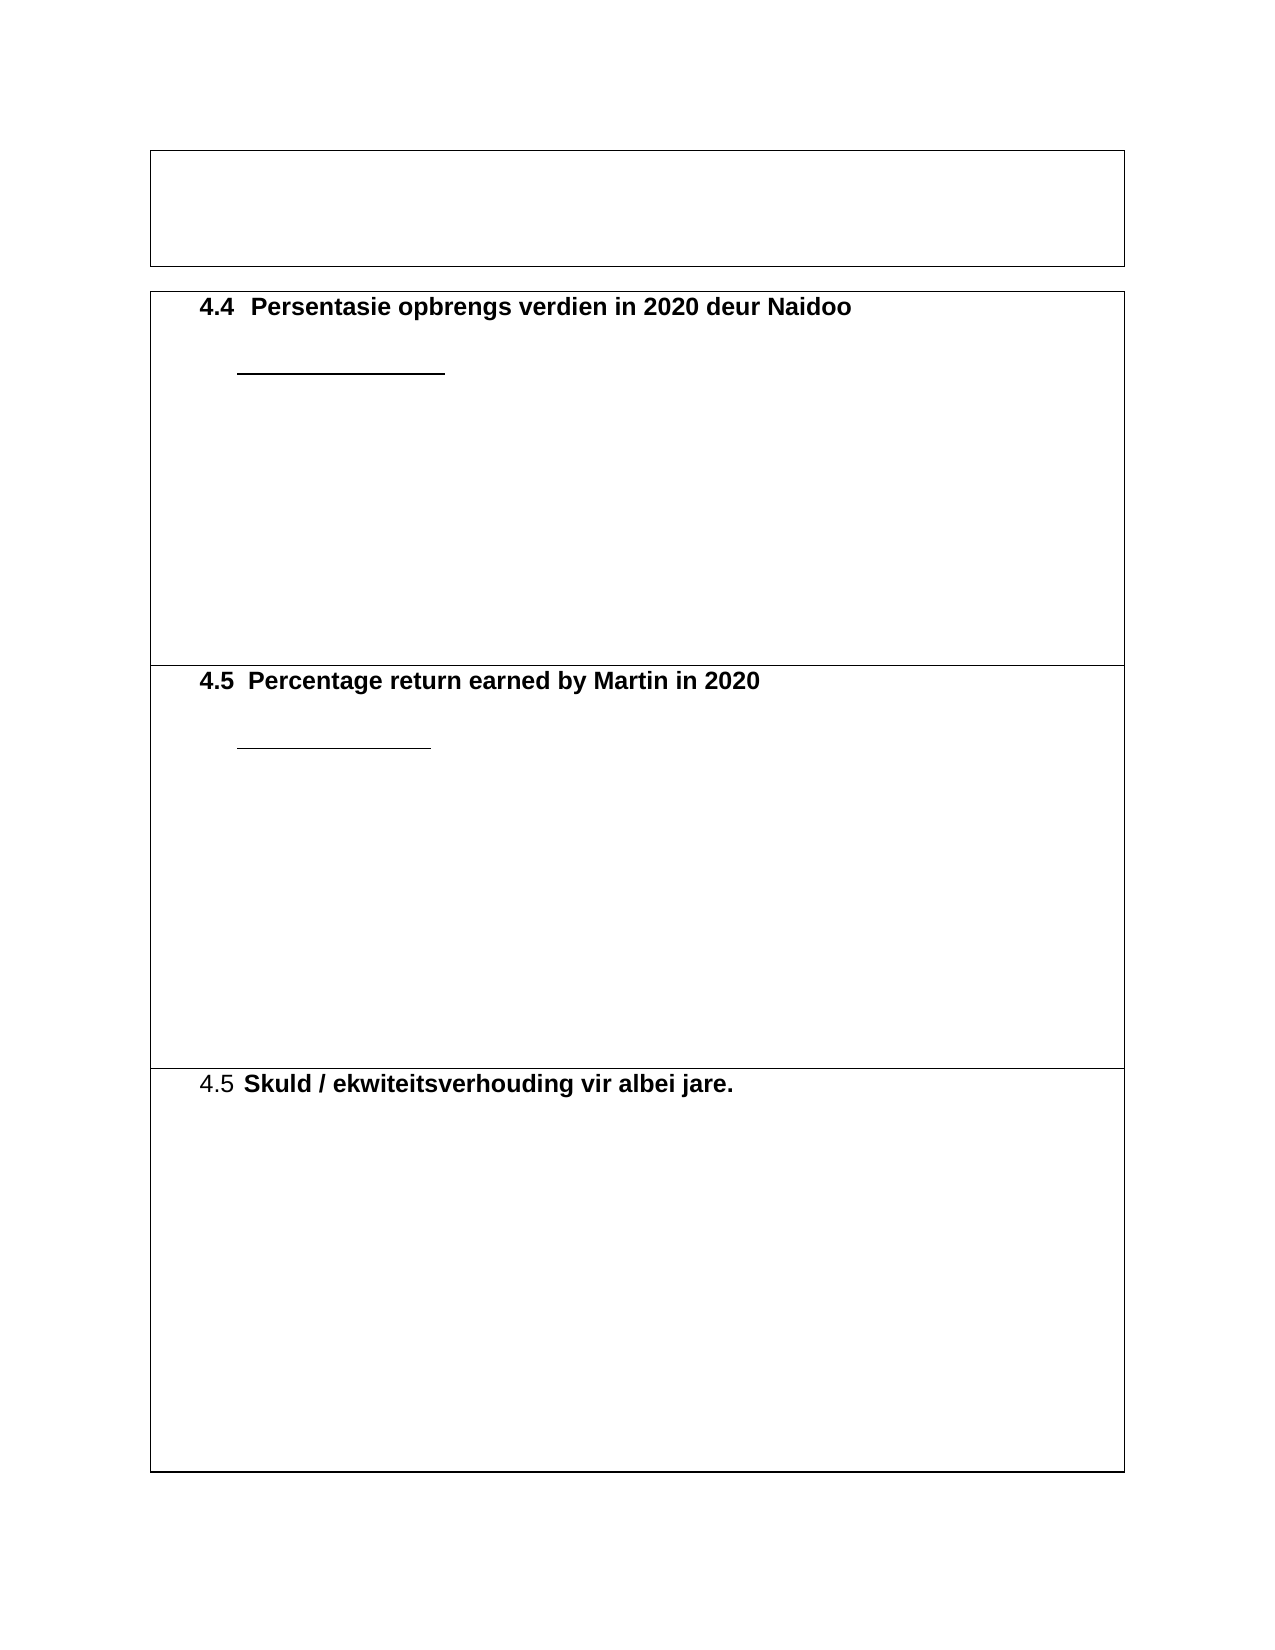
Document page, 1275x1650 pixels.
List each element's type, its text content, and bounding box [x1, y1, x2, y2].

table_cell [151, 151, 1124, 266]
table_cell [151, 1069, 1124, 1471]
table_header Persentasie opbrengs verdien in 2020 deur Naidoo [151, 292, 1124, 665]
table_cell 4.5 Percentage return earned by Martin in 2020 [151, 666, 1124, 1068]
